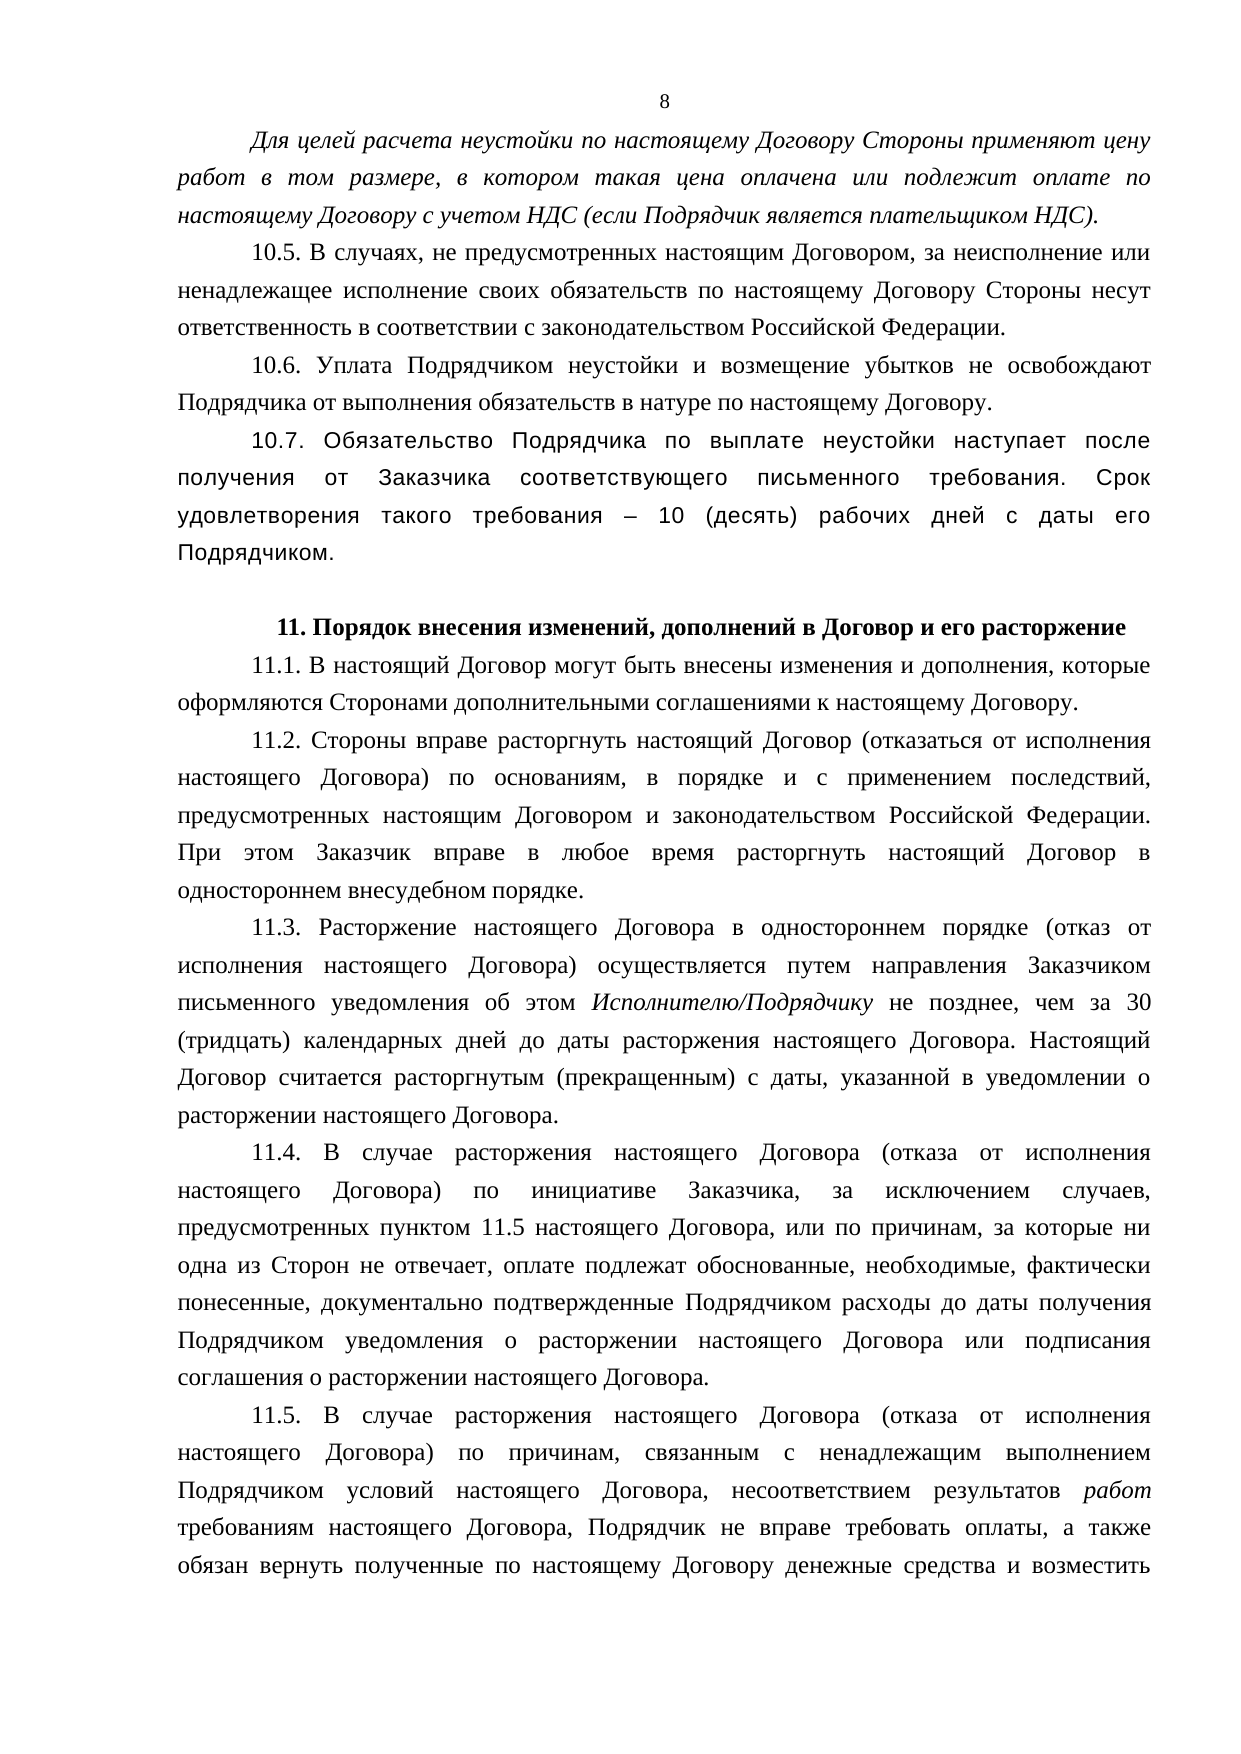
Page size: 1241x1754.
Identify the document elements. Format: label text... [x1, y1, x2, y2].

text Для целей расчета неустойки по настоящему Договору Стороны применяют цену работ в том размере, в котором такая цена оплачена или подлежит оплате по настоящему Договору с учетом НДС (если Подрядчик является плательщиком НДС). [177, 118, 1152, 231]
text 11.3. Расторжение настоящего Договора в одностороннем порядке (отказ от исполнения настоящего Договора) осуществляется путем направления Заказчиком письменного уведомления об этом Исполнителю/Подрядчику не позднее, чем за 30 (тридцать) календарных дней до даты расторжения настоящего Договора. Настоящий Договор считается расторгнутым (прекращенным) с даты, указанной в уведомлении о расторжении настоящего Договора. [177, 906, 1152, 1131]
text 11.1. В настоящий Договор могут быть внесены изменения и дополнения, которые оформляются Сторонами дополнительными соглашениями к настоящему Договору. [177, 643, 1152, 718]
text 10.6. Уплата Подрядчиком неустойки и возмещение убытков не освобождают Подрядчика от выполнения обязательств в натуре по настоящему Договору. [177, 343, 1152, 418]
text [177, 1393, 1152, 1581]
text 10.5. В случаях, не предусмотренных настоящим Договором, за неисполнение или ненадлежащее исполнение своих обязательств по настоящему Договору Стороны несут ответственность в соответствии с законодательством Российской Федерации. [177, 231, 1152, 343]
text 11.4. В случае расторжения настоящего Договора (отказа от исполнения настоящего Договора) по инициативе Заказчика, за исключением случаев, предусмотренных пунктом 11.5 настоящего Договора, или по причинам, за которые ни одна из Сторон не отвечает, оплате подлежат обоснованные, необходимые, фактически понесенные, документально подтвержденные Подрядчиком расходы до даты получения Подрядчиком уведомления о расторжении настоящего Договора или подписания соглашения о расторжении настоящего Договора. [177, 1131, 1152, 1393]
text 10.7. Обязательство Подрядчика по выплате неустойки наступает после получения от Заказчика соответствующего письменного требования. Срок удовлетворения такого требования – 10 (десять) рабочих дней с даты его Подрядчиком. [177, 418, 1152, 568]
text 11.2. Стороны вправе расторгнуть настоящий Договор (отказаться от исполнения настоящего Договора) по основаниям, в порядке и с применением последствий, предусмотренных настоящим Договором и законодательством Российской Федерации. При этом Заказчик вправе в любое время расторгнуть настоящий Договор в одностороннем внесудебном порядке. [177, 718, 1152, 906]
subtitle 11. Порядок внесения изменений, дополнений в Договор и его расторжение [177, 606, 1152, 643]
